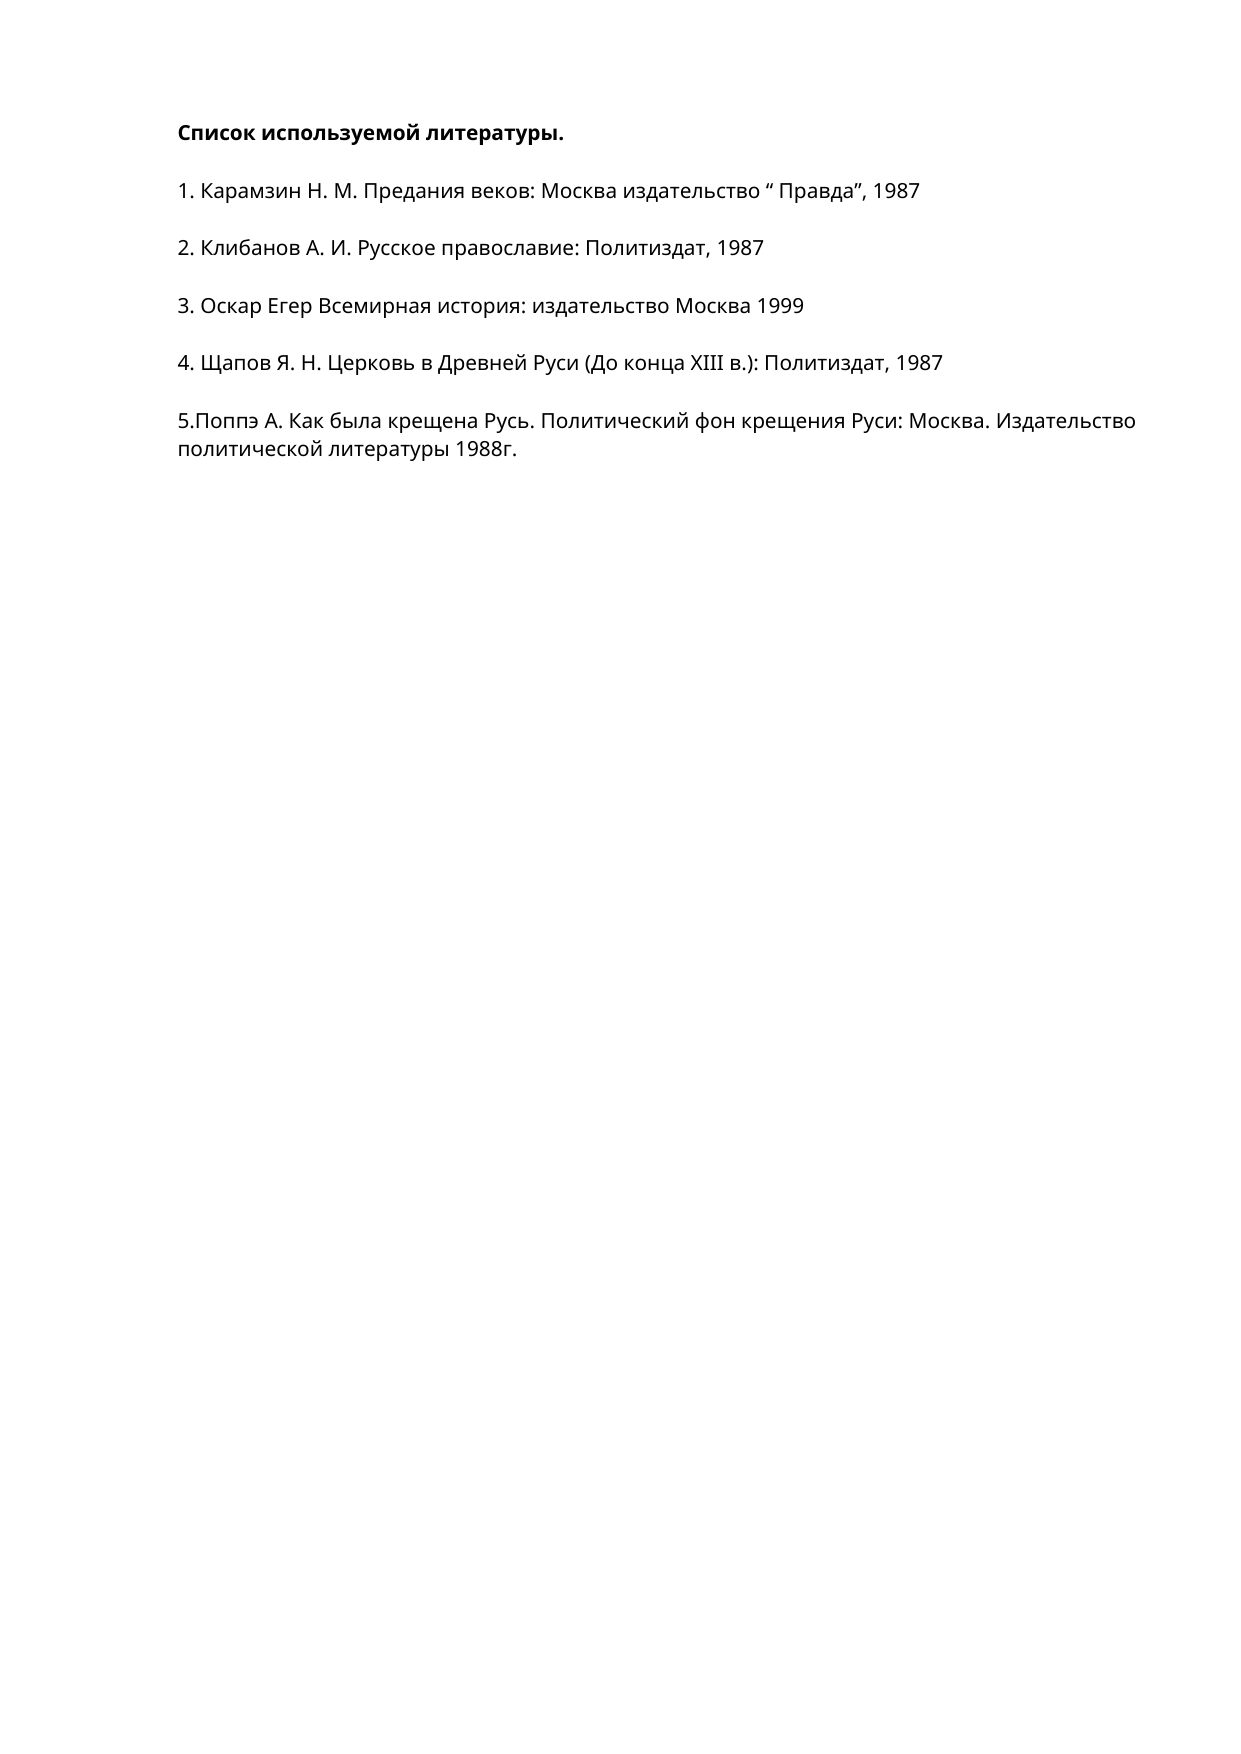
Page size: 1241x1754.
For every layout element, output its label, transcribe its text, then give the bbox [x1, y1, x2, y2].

text 1. Карамзин Н. М. Предания веков: Москва издательство “ Правда”, 1987 [177, 176, 1152, 204]
text 4. Щапов Я. Н. Церковь в Древней Руси (До конца XIII в.): Политиздат, 1987 [177, 348, 1152, 377]
text 3. Оскар Егер Всемирная история: издательство Москва 1999 [177, 291, 1152, 319]
text Список используемой литературы. [177, 118, 1152, 147]
text 2. Клибанов А. И. Русское православие: Политиздат, 1987 [177, 233, 1152, 262]
text 5.Поппэ А. Как была крещена Русь. Политический фон крещения Руси: Москва. Издательство политической литературы 1988г. [177, 406, 1152, 463]
